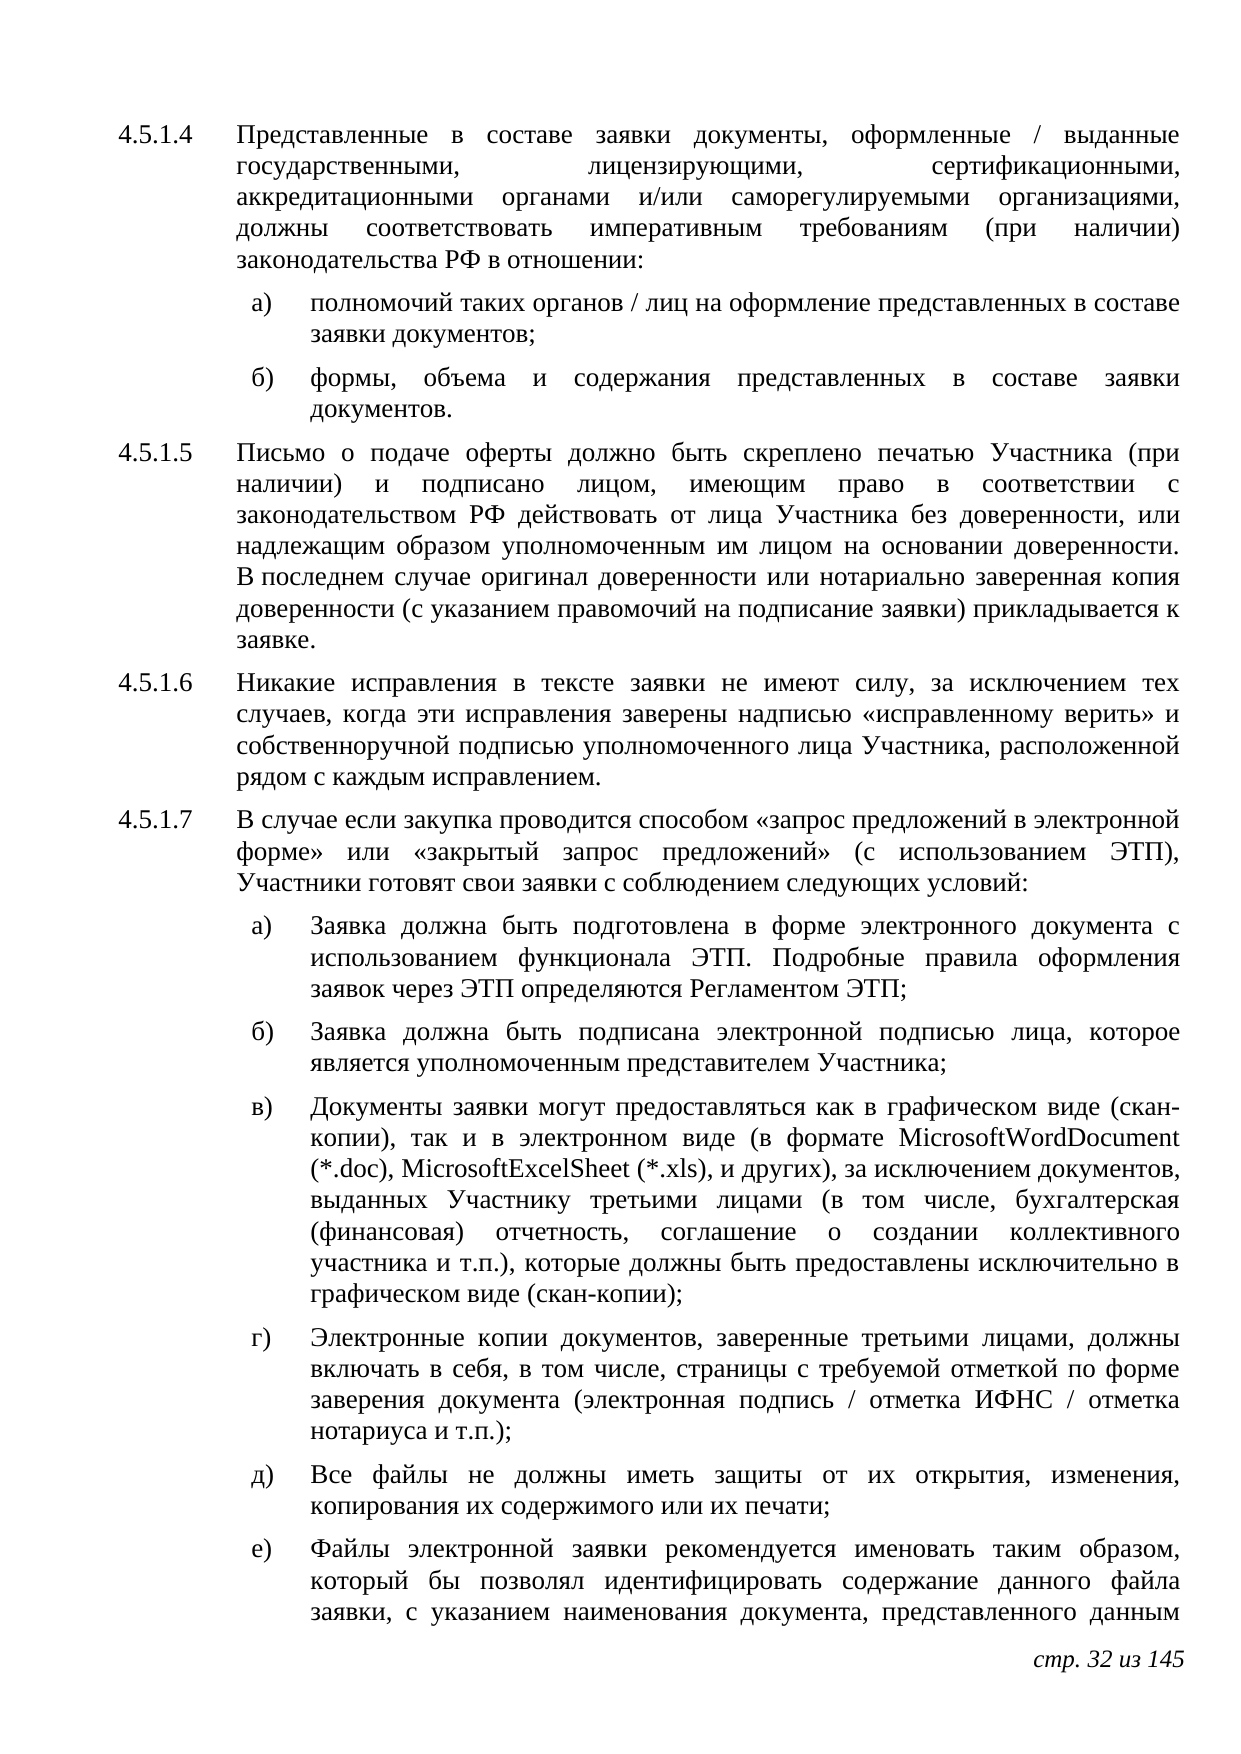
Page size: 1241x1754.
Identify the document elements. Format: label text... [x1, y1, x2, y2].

text Заявка должна быть подготовлена в форме электронного документа с использованием функционала ЭТП. Подробные правила оформления заявок через ЭТП определяются Регламентом ЭТП; [251, 909, 1181, 1003]
text Документы заявки могут предоставляться как в графическом виде (скан-копии), так и в электронном виде (в формате MicrosoftWordDocument (*.doc), MicrosoftExcelSheet (*.xls), и других), за исключением документов, выданных Участнику третьими лицами (в том числе, бухгалтерская (финансовая) отчетность, соглашение о создании коллективного участника и т.п.), которые должны быть предоставлены исключительно в графическом виде (скан-копии); [251, 1090, 1181, 1308]
text Электронные копии документов, заверенные третьими лицами, должны включать в себя, в том числе, страницы с требуемой отметкой по форме заверения документа (электронная подпись / отметка ИФНС / отметка нотариуса и т.п.); [251, 1321, 1181, 1445]
list Письмо о подаче оферты должно быть скреплено печатью Участника (при наличии) и подписано лицом, имеющим право в соответствии с законодательством РФ действовать от лица Участника без доверенности, или надлежащим образом уполномоченным им лицом на основании доверенности. В последнем случае оригинал доверенности или нотариально заверенная копия доверенности (с указанием правомочий на подписание заявки) прикладывается к заявке. [118, 436, 1181, 654]
text Заявка должна быть подписана электронной подписью лица, которое является уполномоченным представителем Участника; [251, 1015, 1181, 1078]
list формы, объема и содержания представленных в составе заявки документов. [251, 361, 1181, 423]
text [251, 1533, 1181, 1626]
text Все файлы не должны иметь защиты от их открытия, изменения, копирования их содержимого или их печати; [251, 1458, 1181, 1520]
text Представленные в составе заявки документы, оформленные / выданные государственными, лицензирующими, сертификационными, аккредитационными органами и/или саморегулируемыми организациями, должны соответствовать императивным требованиям (при наличии) законодательства РФ в отношении: [118, 118, 1181, 274]
text В случае если закупка проводится способом «запрос предложений в электронной форме» или «закрытый запрос предложений» (с использованием ЭТП), Участники готовят свои заявки с соблюдением следующих условий: [118, 803, 1181, 897]
list полномочий таких органов / лиц на оформление представленных в составе заявки документов; [251, 286, 1181, 349]
list Никакие исправления в тексте заявки не имеют силу, за исключением тех случаев, когда эти исправления заверены надписью «исправленному верить» и собственноручной подписью уполномоченного лица Участника, расположенной рядом с каждым исправлением. [118, 666, 1181, 791]
